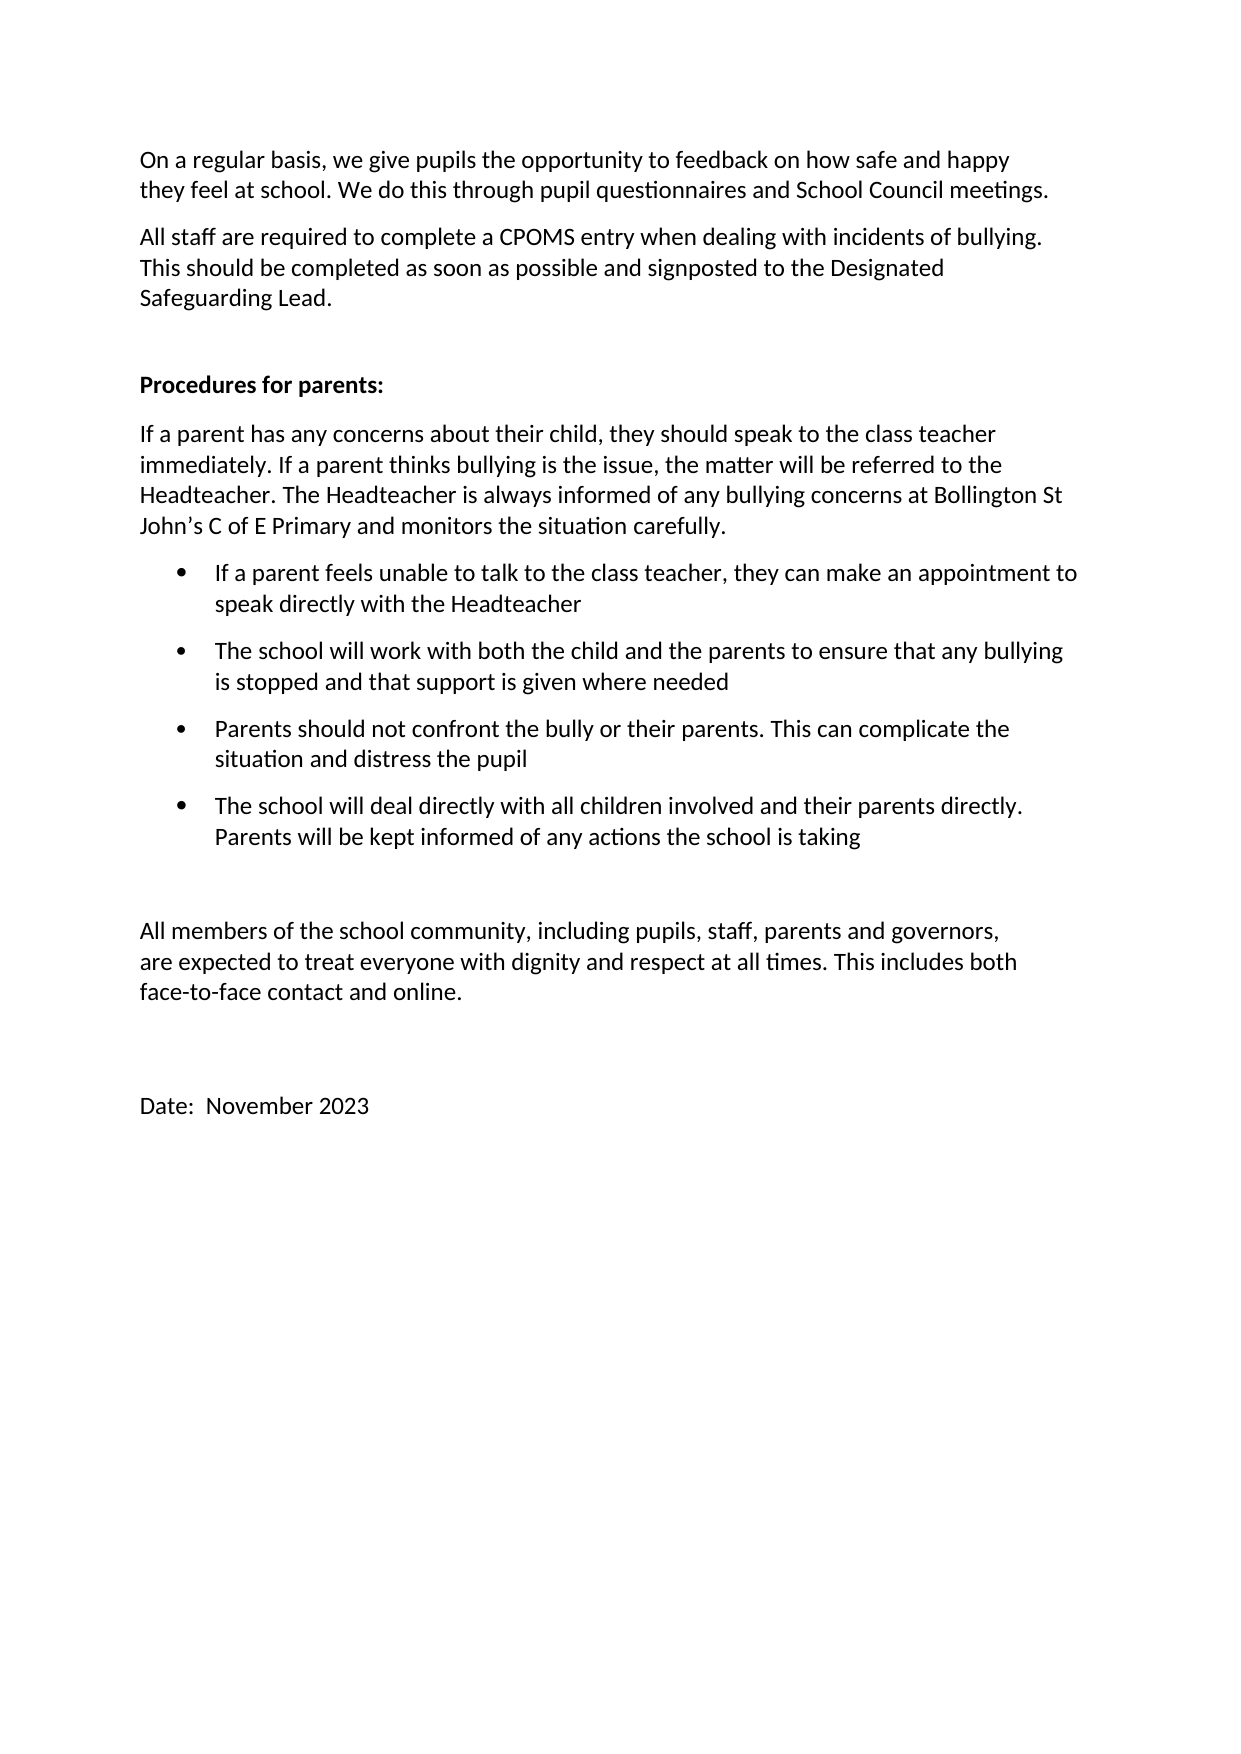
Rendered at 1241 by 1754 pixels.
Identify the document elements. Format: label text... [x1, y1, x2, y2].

text If a parent has any concerns about their child, they should speak to the class teacher immediately. If a parent thinks bullying is the issue, the matter will be referred to the Headteacher. The Headteacher is always informed of any bullying concerns at Bollington St John’s C of E Primary and monitors the situation carefully. [139, 419, 1087, 541]
list Parents should not confront the bully or their parents. This can complicate the situation and distress the pupil [177, 713, 1017, 774]
text All staff are required to complete a CPOMS entry when dealing with incidents of bullying. This should be completed as soon as possible and signposted to the Designated Safeguarding Lead. [139, 222, 1073, 313]
subtitle Procedures for parents: [139, 369, 1098, 400]
list The school will work with both the child and the parents to ensure that any bullying is stopped and that support is given where needed [177, 635, 1080, 696]
list The school will deal directly with all children involved and their parents directly. Parents will be kept informed of any actions the school is taking [177, 790, 1047, 851]
text All members of the school community, including pupils, staff, parents and governors, are expected to treat everyone with dignity and respect at all times. This includes both face-to-face contact and online. [139, 915, 1036, 1007]
text Date: November 2023 [139, 1091, 610, 1121]
text On a regular basis, we give pupils the opportunity to feedback on how safe and happy they feel at school. We do this through pupil questionnaires and School Council meetings. [139, 144, 1055, 205]
list If a parent feels unable to talk to the class teacher, they can make an appointment to speak directly with the Headteacher [177, 557, 1087, 618]
